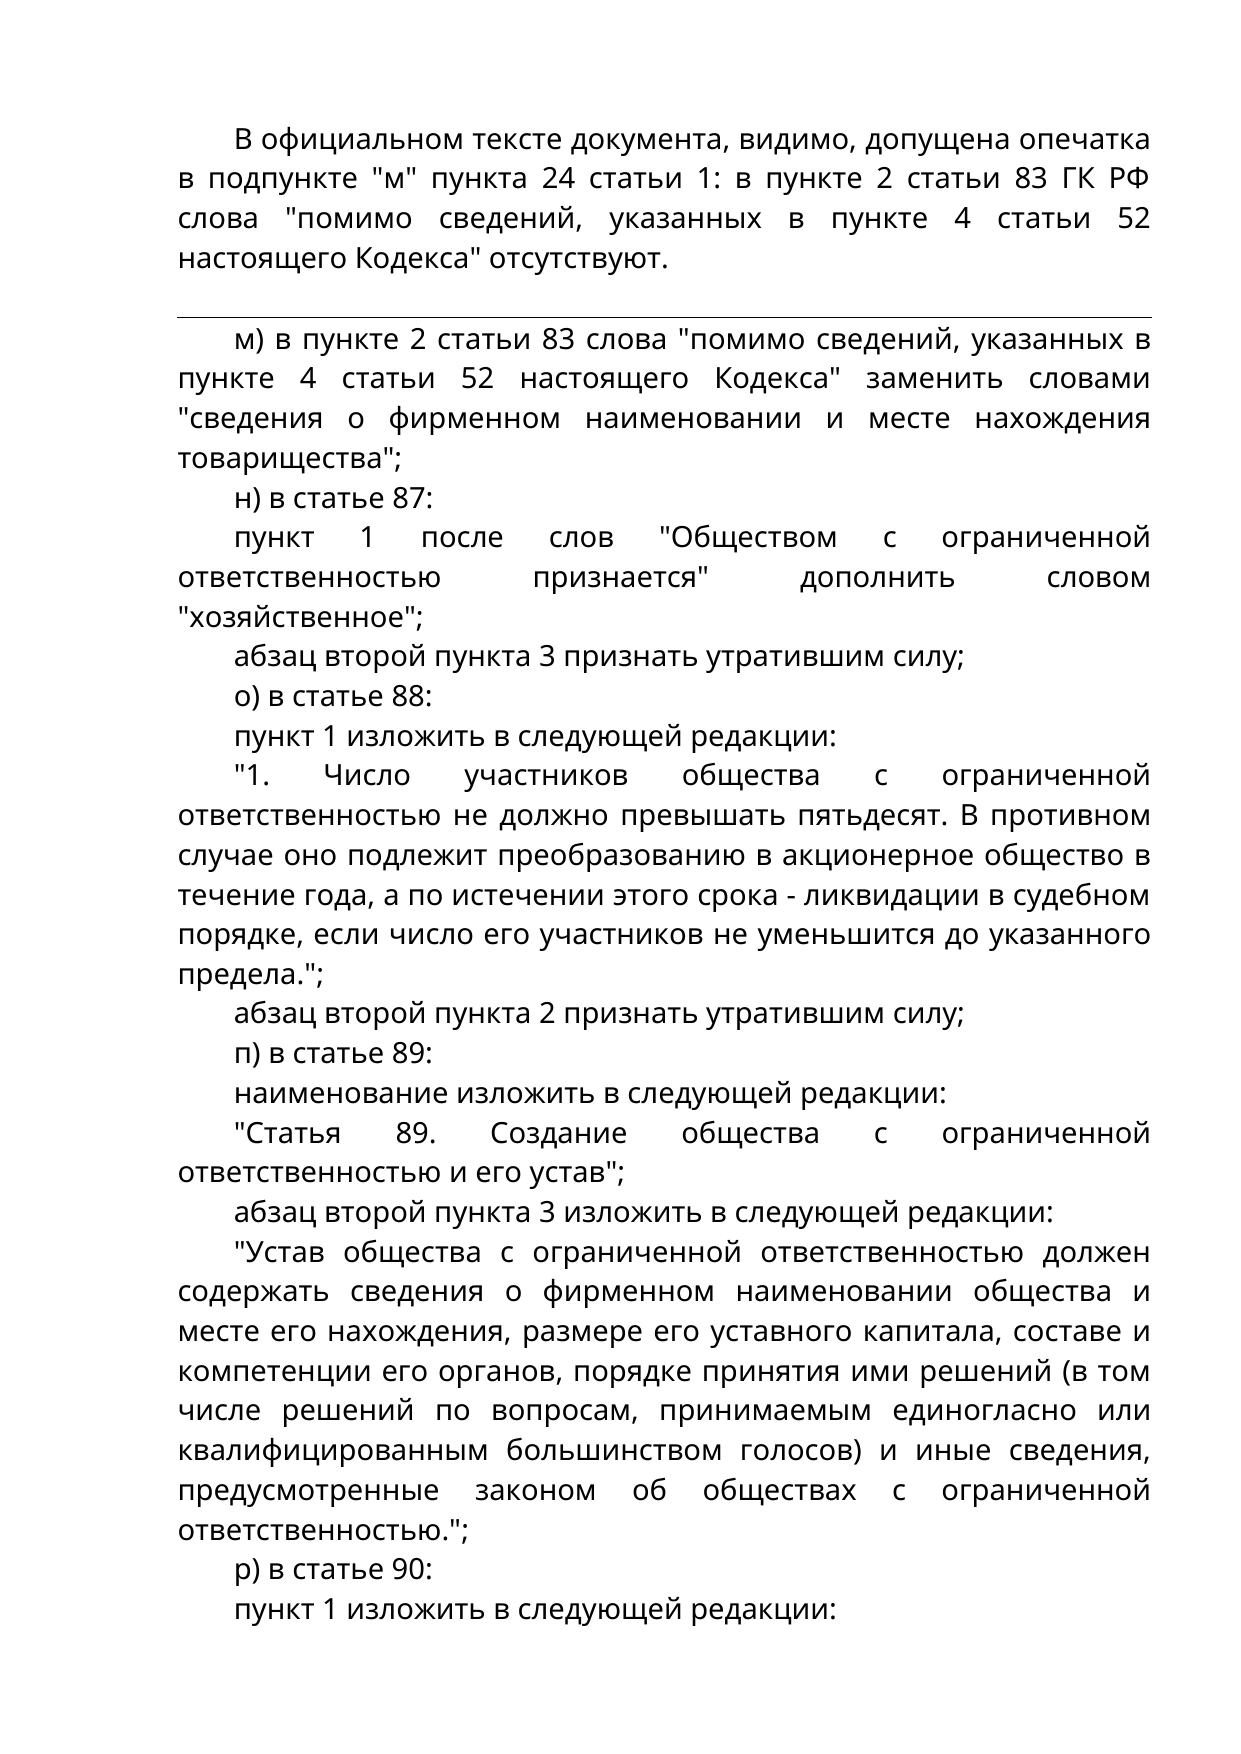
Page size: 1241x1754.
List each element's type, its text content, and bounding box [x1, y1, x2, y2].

text м) в пункте 2 статьи 83 слова "помимо сведений, указанных в пункте 4 статьи 52 настоящего Кодекса" заменить словами "сведения о фирменном наименовании и месте нахождения товарищества"; [177, 318, 1152, 477]
text абзац второй пункта 2 признать утратившим силу; [177, 993, 1152, 1032]
text "1. Число участников общества с ограниченной ответственностью не должно превышать пятьдесят. В противном случае оно подлежит преобразованию в акционерное общество в течение года, а по истечении этого срока - ликвидации в судебном порядке, если число его участников не уменьшится до указанного предела."; [177, 755, 1152, 993]
text пункт 1 изложить в следующей редакции: [177, 715, 1152, 755]
text "Статья 89. Создание общества с ограниченной ответственностью и его устав"; [177, 1112, 1152, 1191]
text абзац второй пункта 3 изложить в следующей редакции: [177, 1191, 1152, 1231]
text абзац второй пункта 3 признать утратившим силу; [177, 636, 1152, 675]
text наименование изложить в следующей редакции: [177, 1072, 1152, 1112]
text н) в статье 87: [177, 477, 1152, 517]
text пункт 1 после слов "Обществом с ограниченной ответственностью признается" дополнить словом "хозяйственное"; [177, 517, 1152, 636]
text р) в статье 90: [177, 1548, 1152, 1588]
text "Устав общества с ограниченной ответственностью должен содержать сведения о фирменном наименовании общества и месте его нахождения, размере его уставного капитала, составе и компетенции его органов, порядке принятия ими решений (в том числе решений по вопросам, принимаемым единогласно или квалифицированным большинством голосов) и иные сведения, предусмотренные законом об обществах с ограниченной ответственностью."; [177, 1231, 1152, 1548]
text пункт 1 изложить в следующей редакции: [177, 1588, 1152, 1628]
text п) в статье 89: [177, 1032, 1152, 1072]
text о) в статье 88: [177, 675, 1152, 715]
text В официальном тексте документа, видимо, допущена опечатка в подпункте "м" пункта 24 статьи 1: в пункте 2 статьи 83 ГК РФ слова "помимо сведений, указанных в пункте 4 статьи 52 настоящего Кодекса" отсутствуют. [177, 118, 1152, 277]
